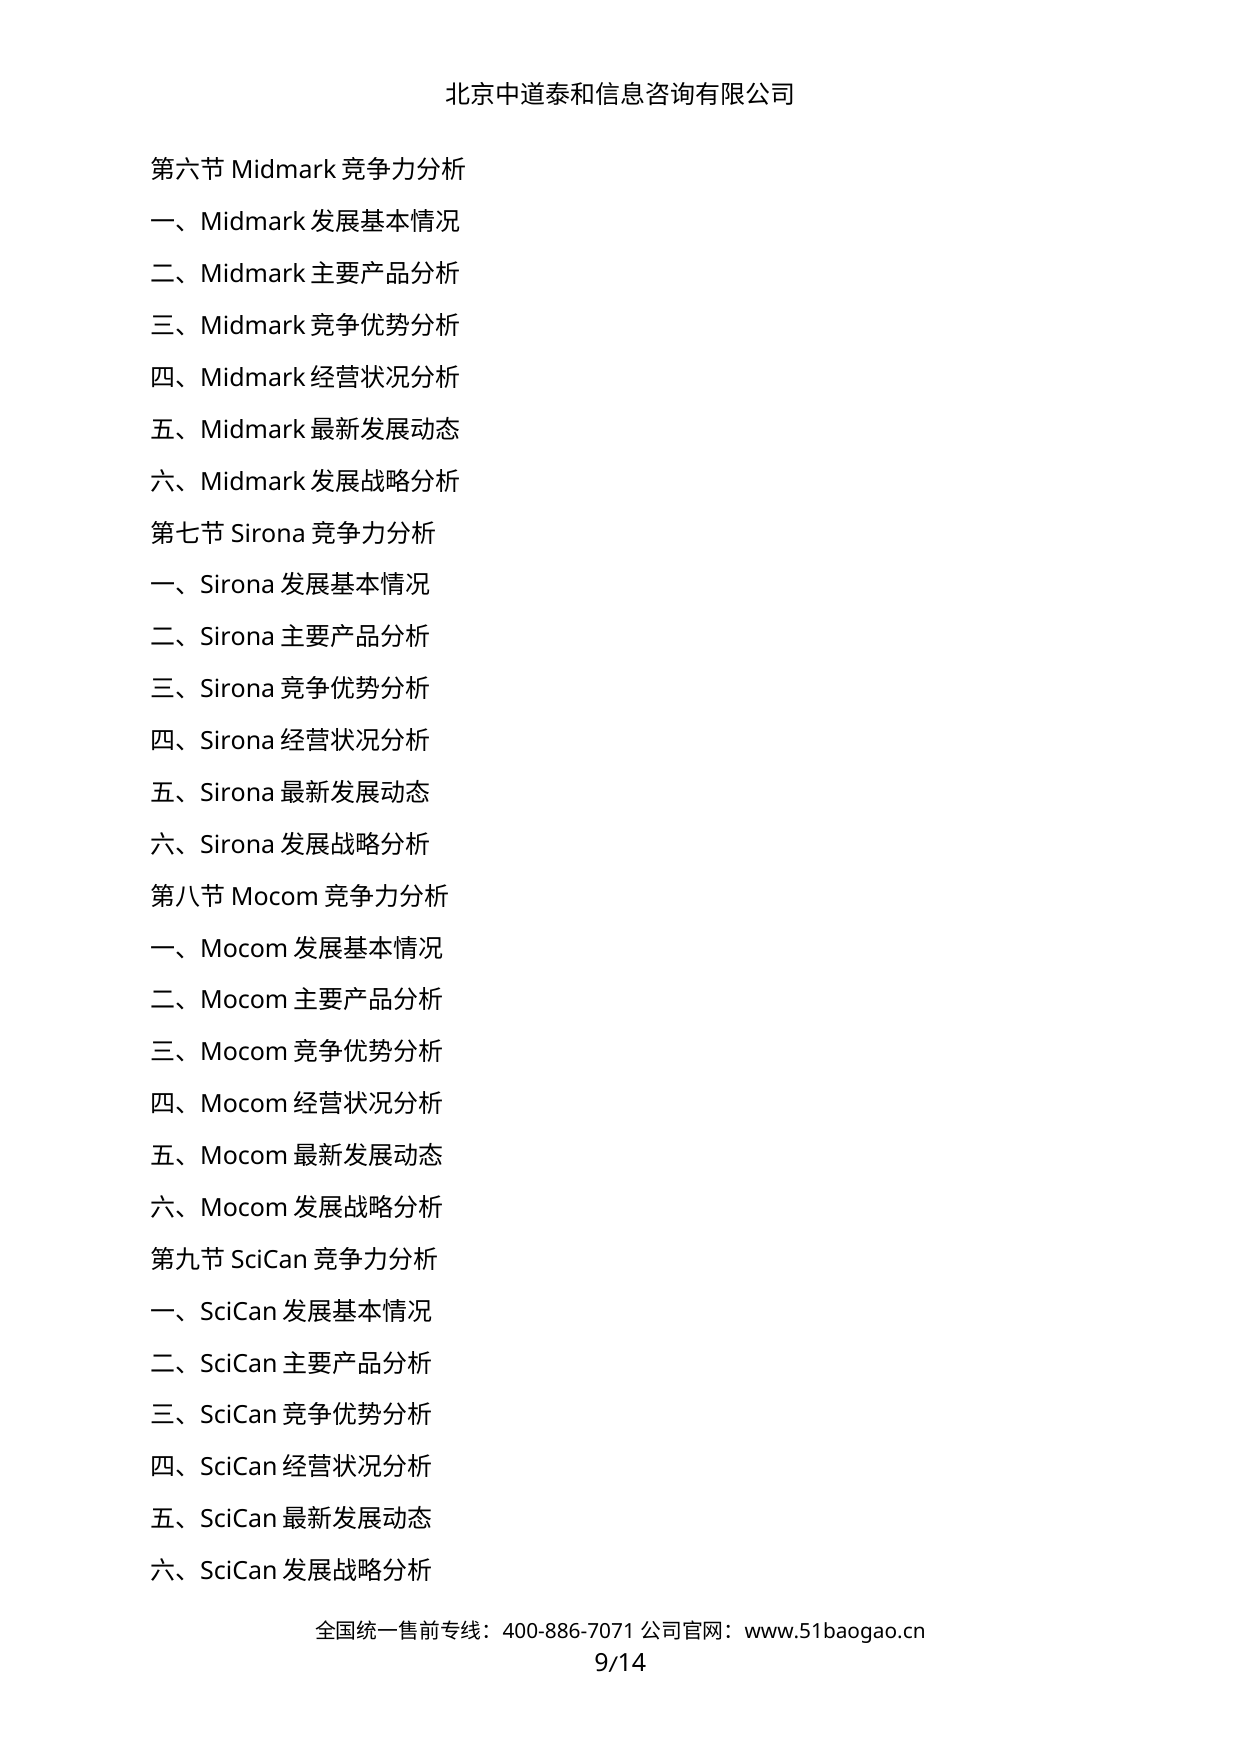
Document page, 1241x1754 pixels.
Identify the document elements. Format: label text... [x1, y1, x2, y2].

text 二、SciCan主要产品分析 [150, 1343, 1090, 1379]
text 五、Midmark最新发展动态 [150, 409, 1090, 446]
text 四、Midmark经营状况分析 [150, 357, 1090, 394]
text 二、Midmark主要产品分析 [150, 254, 1090, 290]
text 四、SciCan经营状况分析 [150, 1447, 1090, 1483]
text 五、Sirona最新发展动态 [150, 772, 1090, 809]
text 三、Sirona竞争优势分析 [150, 669, 1090, 705]
text 三、Mocom竞争优势分析 [150, 1032, 1090, 1068]
text 一、Mocom发展基本情况 [150, 928, 1090, 964]
text 六、Sirona发展战略分析 [150, 824, 1090, 861]
text 第八节 Mocom竞争力分析 [150, 876, 1090, 912]
text 一、Sirona发展基本情况 [150, 565, 1090, 601]
text 一、SciCan发展基本情况 [150, 1291, 1090, 1327]
text 三、SciCan竞争优势分析 [150, 1395, 1090, 1431]
text 第六节 Midmark竞争力分析 [150, 150, 1090, 186]
text 六、Mocom发展战略分析 [150, 1187, 1090, 1224]
text 四、Mocom经营状况分析 [150, 1084, 1090, 1120]
text 三、Midmark竞争优势分析 [150, 306, 1090, 342]
text 六、SciCan发展战略分析 [150, 1551, 1090, 1587]
text 六、Midmark发展战略分析 [150, 461, 1090, 497]
text 五、Mocom最新发展动态 [150, 1136, 1090, 1172]
text 二、Mocom主要产品分析 [150, 980, 1090, 1016]
text 五、SciCan最新发展动态 [150, 1499, 1090, 1535]
text 第九节 SciCan竞争力分析 [150, 1239, 1090, 1276]
text 四、Sirona经营状况分析 [150, 721, 1090, 757]
text 一、Midmark发展基本情况 [150, 202, 1090, 238]
text 第七节 Sirona竞争力分析 [150, 513, 1090, 549]
text 二、Sirona主要产品分析 [150, 617, 1090, 653]
